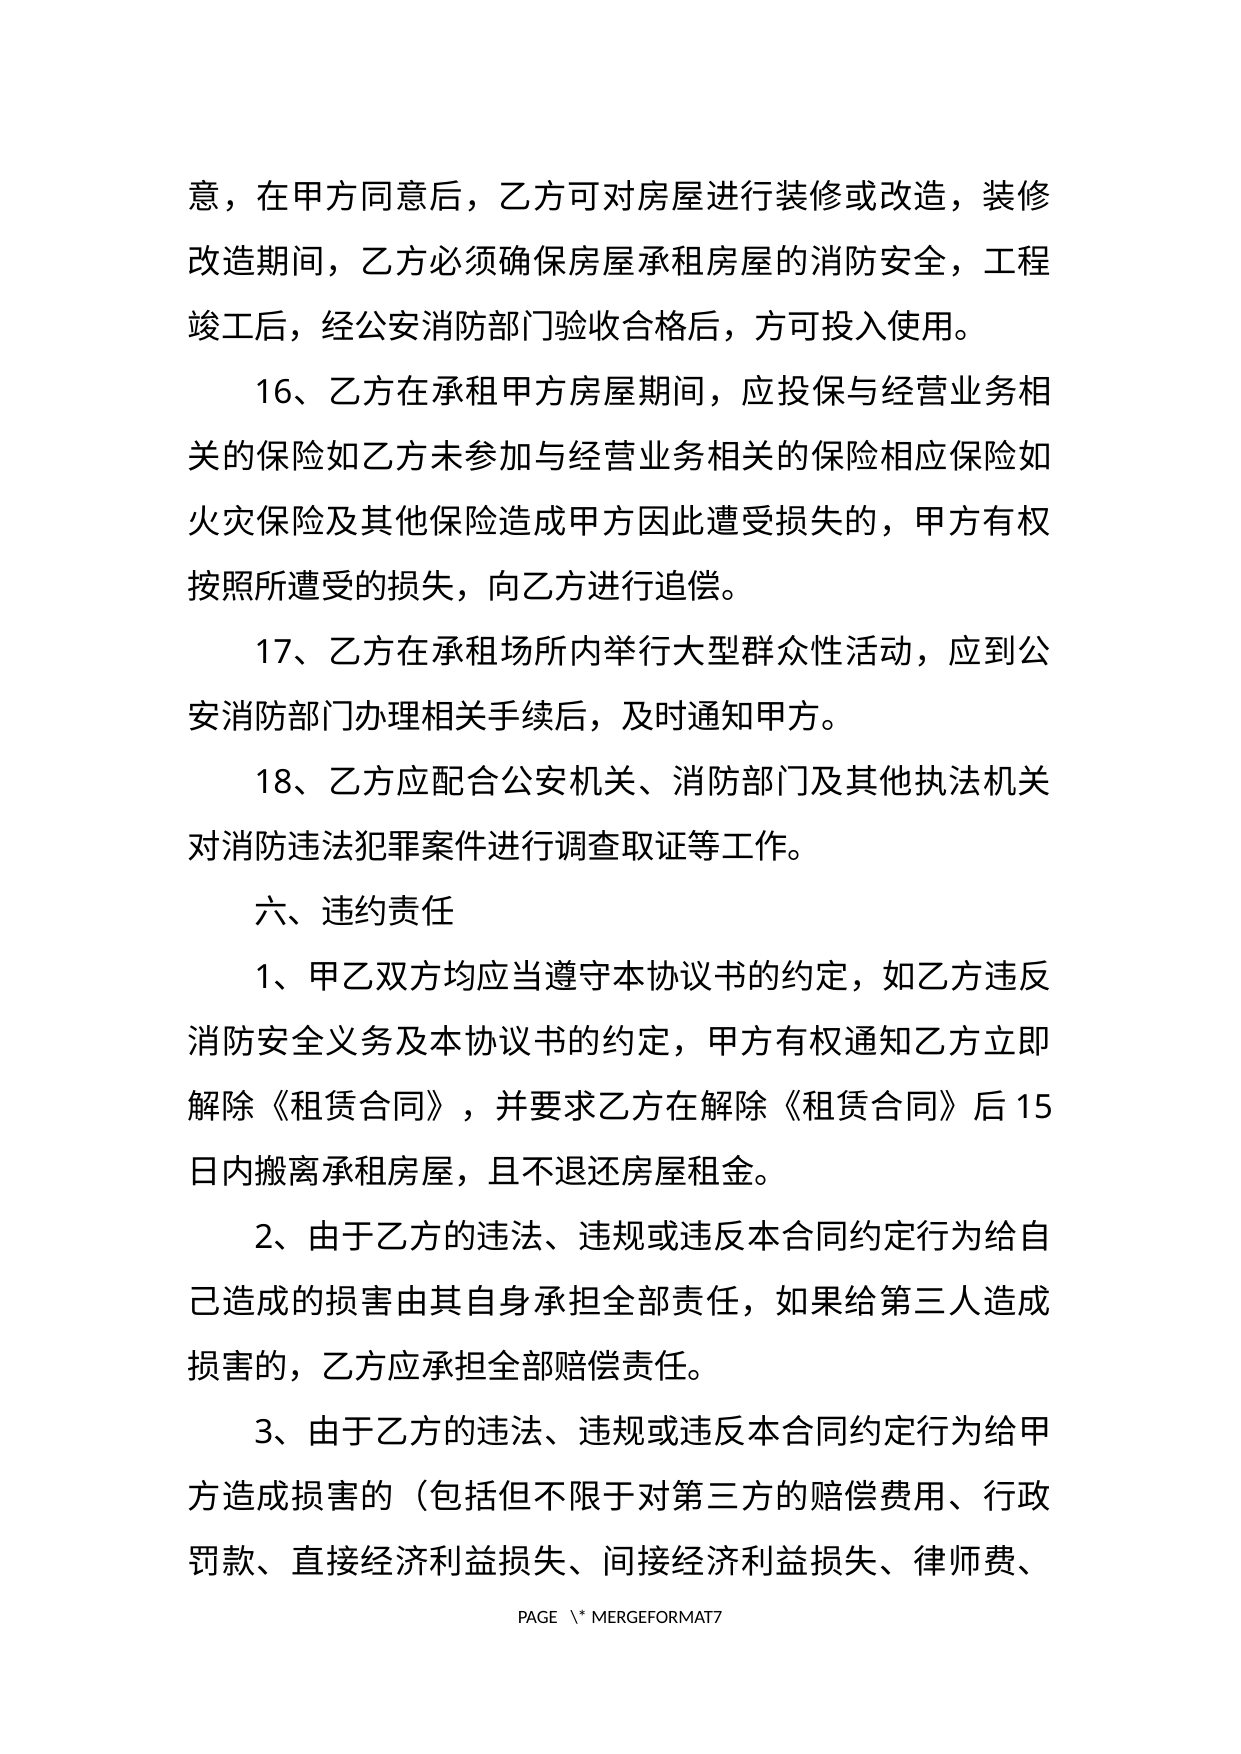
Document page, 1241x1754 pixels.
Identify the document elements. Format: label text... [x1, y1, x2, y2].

text 1、甲乙双方均应当遵守本协议书的约定，如乙方违反消防安全义务及本协议书的约定，甲方有权通知乙方立即解除《租赁合同》，并要求乙方在解除《租赁合同》后15日内搬离承租房屋，且不退还房屋租金。 [187, 942, 1053, 1202]
text 17、乙方在承租场所内举行大型群众性活动，应到公安消防部门办理相关手续后，及时通知甲方。 [187, 617, 1053, 747]
text 六、违约责任 [187, 877, 1053, 942]
text 16、乙方在承租甲方房屋期间，应投保与经营业务相关的保险如乙方未参加与经营业务相关的保险相应保险如火灾保险及其他保险造成甲方因此遭受损失的，甲方有权按照所遭受的损失，向乙方进行追偿。 [187, 357, 1053, 617]
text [187, 162, 1053, 357]
text 2、由于乙方的违法、违规或违反本合同约定行为给自己造成的损害由其自身承担全部责任，如果给第三人造成损害的，乙方应承担全部赔偿责任。 [187, 1202, 1053, 1397]
text 18、乙方应配合公安机关、消防部门及其他执法机关对消防违法犯罪案件进行调查取证等工作。 [187, 747, 1053, 877]
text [187, 1397, 1053, 1592]
